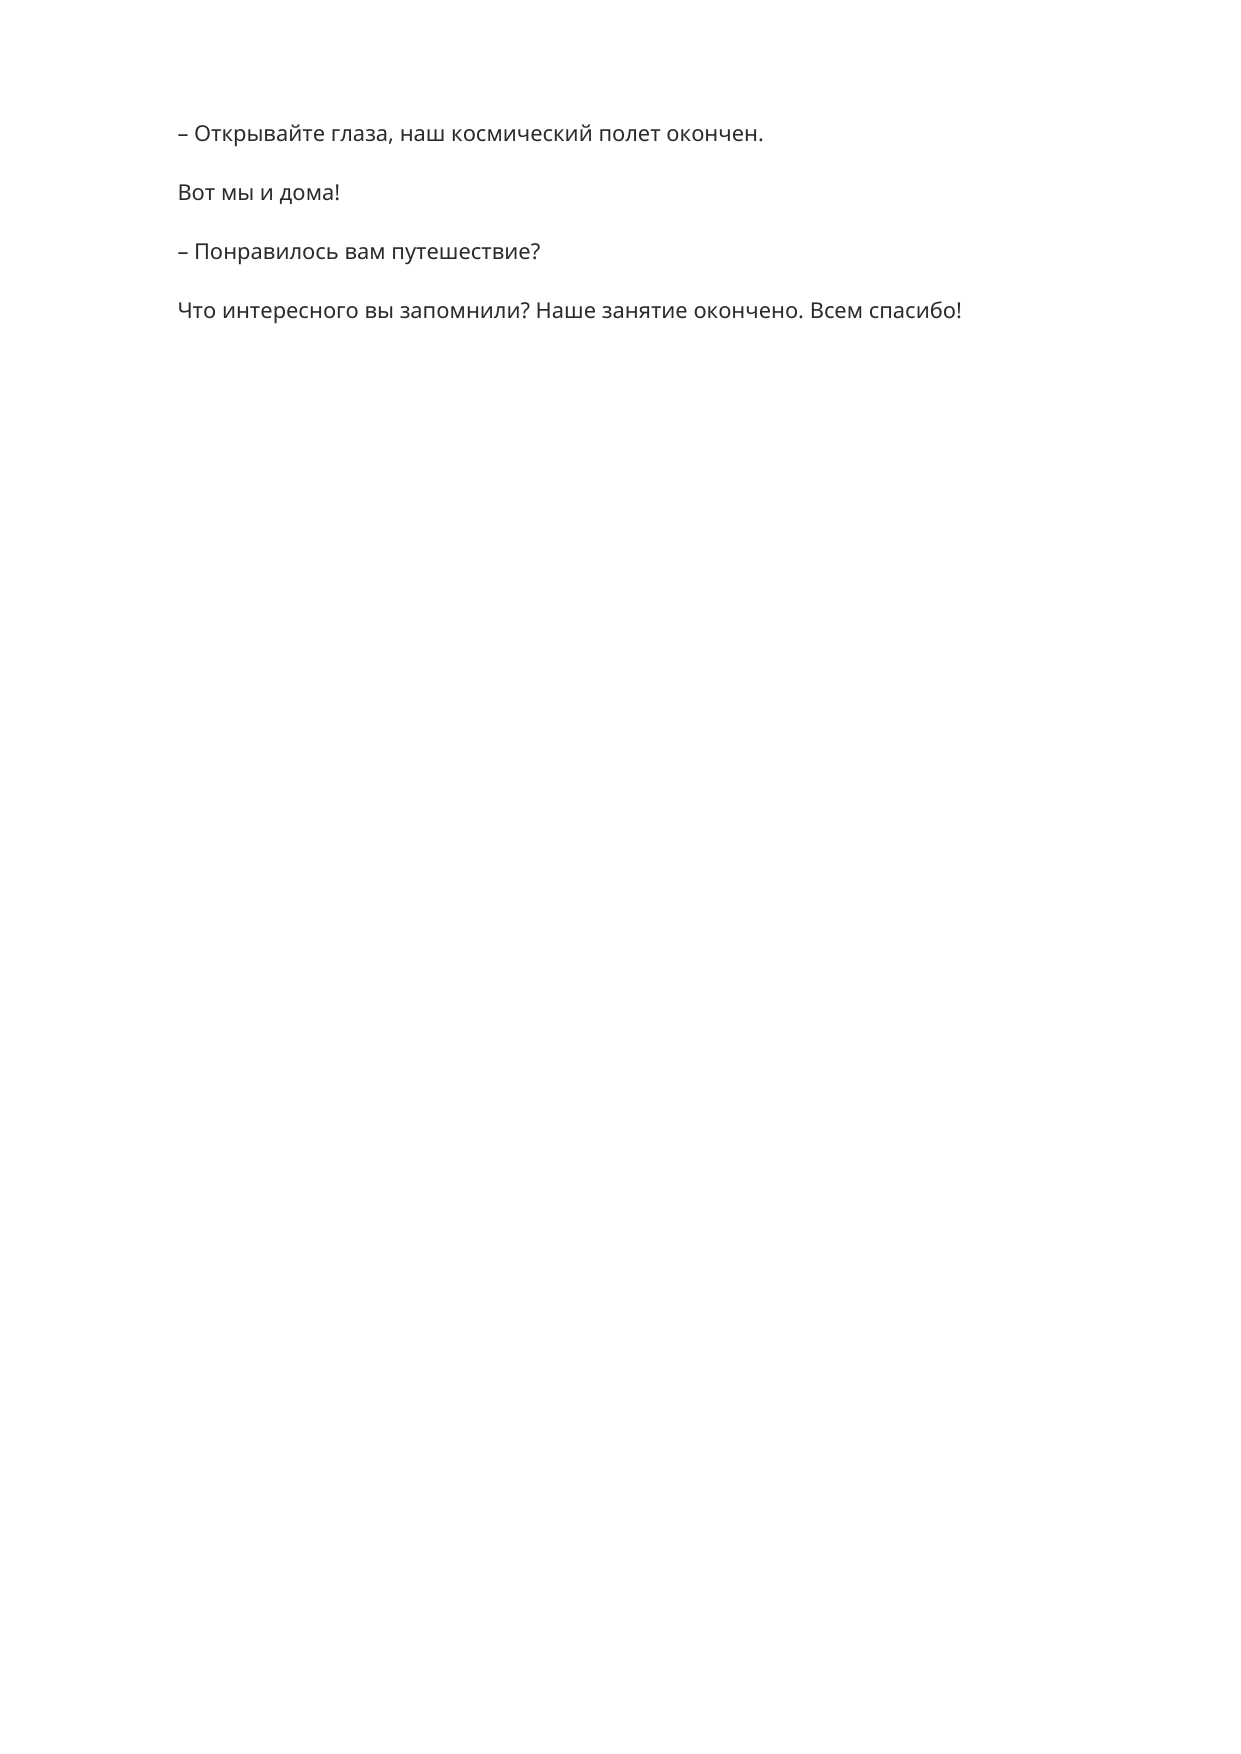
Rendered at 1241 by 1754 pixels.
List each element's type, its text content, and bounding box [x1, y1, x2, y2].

text – Открывайте глаза, наш космический полет окончен. [177, 118, 1152, 148]
text Вот мы и дома! [177, 177, 1152, 207]
text – Понравилось вам путешествие? [177, 236, 1152, 266]
text Что интересного вы запомнили? Наше занятие окончено. Всем спасибо! [177, 295, 1152, 325]
